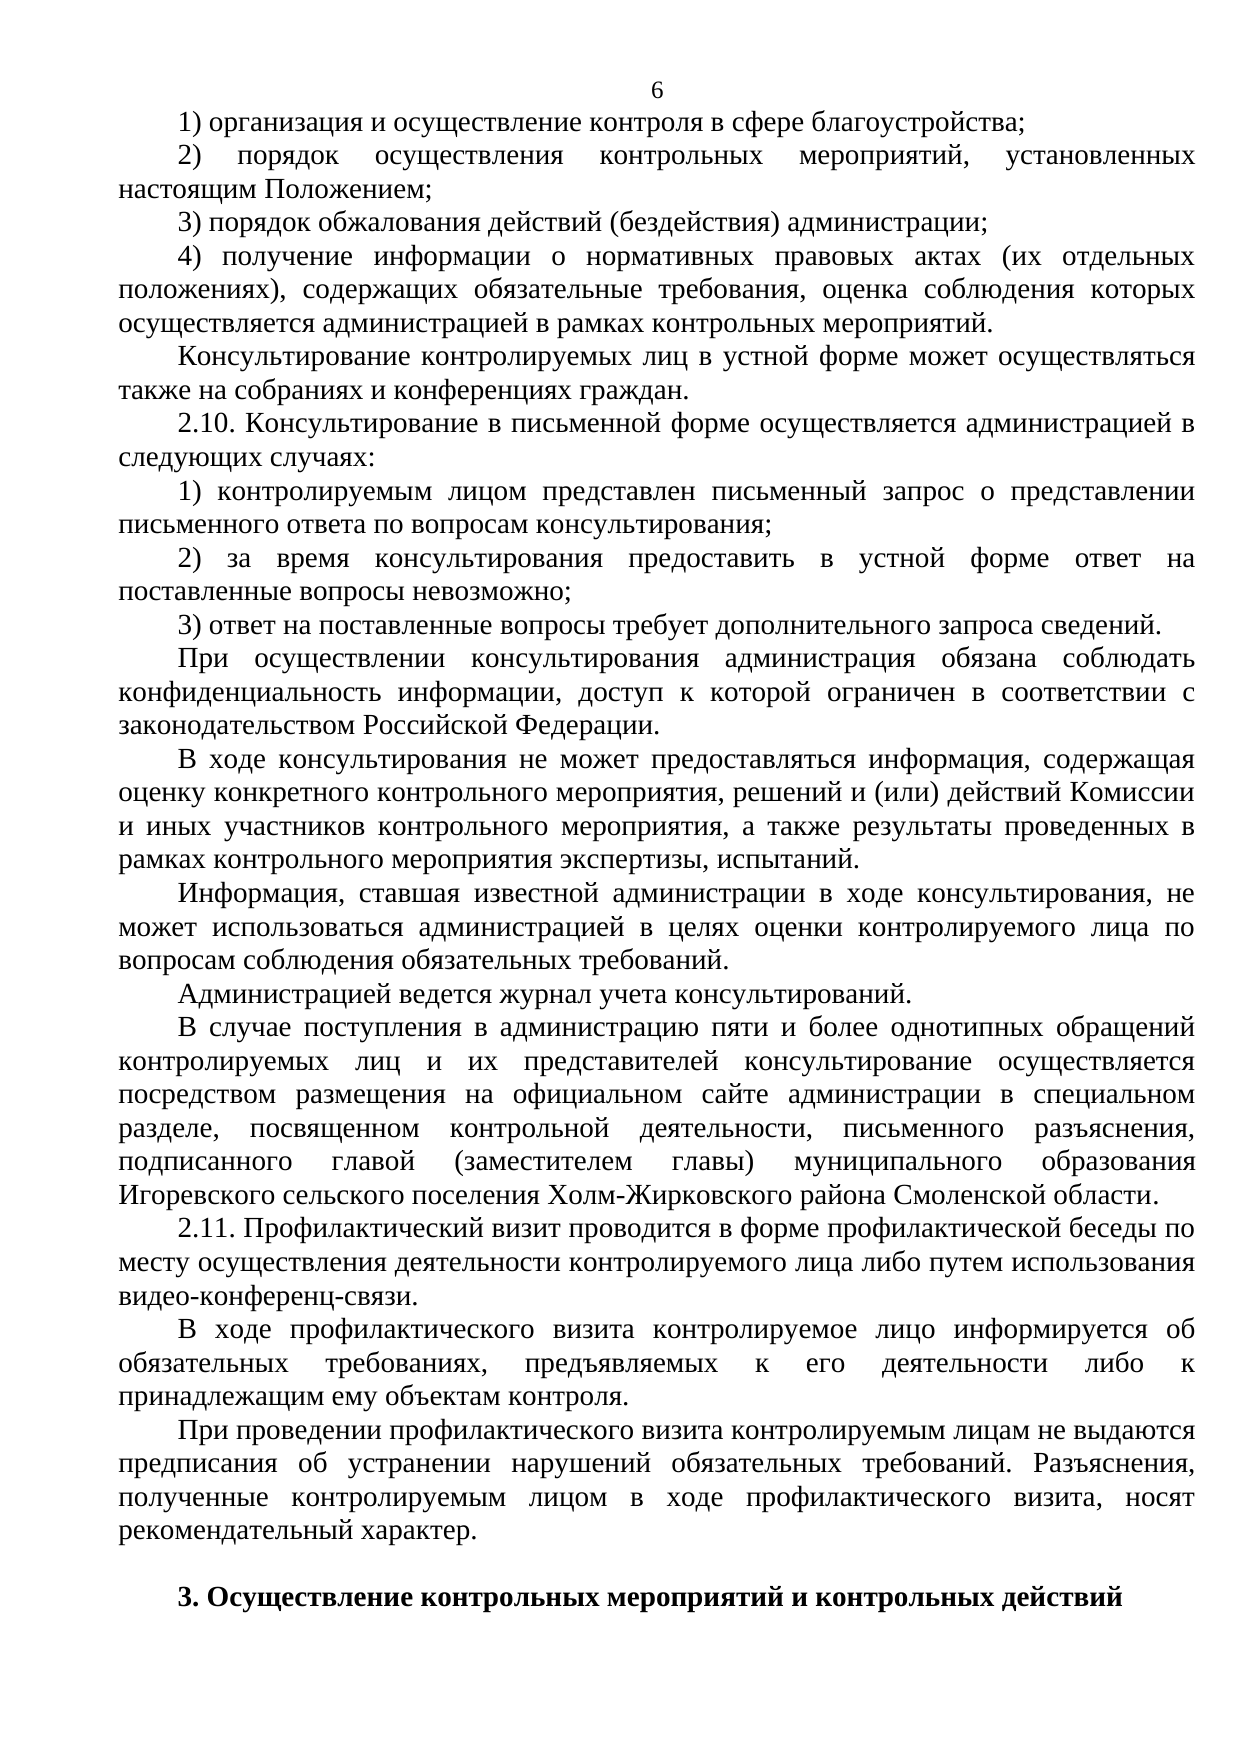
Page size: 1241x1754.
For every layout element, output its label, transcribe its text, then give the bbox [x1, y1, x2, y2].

text 2.11. Профилактический визит проводится в форме профилактической беседы по месту осуществления деятельности контролируемого лица либо путем использования видео-конференц-связи. [118, 1211, 1196, 1311]
text 2) порядок осуществления контрольных мероприятий, установленных настоящим Положением; [118, 137, 1196, 204]
text Администрацией ведется журнал учета консультирований. [118, 976, 1196, 1009]
text В ходе консультирования не может предоставляться информация, содержащая оценку конкретного контрольного мероприятия, решений и (или) действий Комиссии и иных участников контрольного мероприятия, а также результаты проведенных в рамках контрольного мероприятия экспертизы, испытаний. [118, 741, 1196, 875]
text При осуществлении консультирования администрация обязана соблюдать конфиденциальность информации, доступ к которой ограничен в соответствии с законодательством Российской Федерации. [118, 640, 1196, 741]
text При проведении профилактического визита контролируемым лицам не выдаются предписания об устранении нарушений обязательных требований. Разъяснения, полученные контролируемым лицом в ходе профилактического визита, носят рекомендательный характер. [118, 1412, 1196, 1546]
text 1) контролируемым лицом представлен письменный запрос о представлении письменного ответа по вопросам консультирования; [118, 473, 1196, 540]
text 3) порядок обжалования действий (бездействия) администрации; [118, 204, 1196, 238]
text 2.10. Консультирование в письменной форме осуществляется администрацией в следующих случаях: [118, 406, 1196, 473]
text 2) за время консультирования предоставить в устной форме ответ на поставленные вопросы невозможно; [118, 540, 1196, 607]
text 4) получение информации о нормативных правовых актах (их отдельных положениях), содержащих обязательные требования, оценка соблюдения которых осуществляется администрацией в рамках контрольных мероприятий. [118, 238, 1196, 338]
text В ходе профилактического визита контролируемое лицо информируется об обязательных требованиях, предъявляемых к его деятельности либо к принадлежащим ему объектам контроля. [118, 1311, 1196, 1412]
text 3. Осуществление контрольных мероприятий и контрольных действий [118, 1579, 1196, 1613]
text Консультирование контролируемых лиц в устной форме может осуществляться также на собраниях и конференциях граждан. [118, 338, 1196, 406]
text Информация, ставшая известной администрации в ходе консультирования, не может использоваться администрацией в целях оценки контролируемого лица по вопросам соблюдения обязательных требований. [118, 875, 1196, 976]
text В случае поступления в администрацию пяти и более однотипных обращений контролируемых лиц и их представителей консультирование осуществляется посредством размещения на официальном сайте администрации в специальном разделе, посвященном контрольной деятельности, письменного разъяснения, подписанного главой (заместителем главы) муниципального образования Игоревского сельского поселения Холм-Жирковского района Смоленской области. [118, 1009, 1196, 1211]
text 3) ответ на поставленные вопросы требует дополнительного запроса сведений. [118, 607, 1196, 640]
text 1) организация и осуществление контроля в сфере благоустройства; [118, 104, 1196, 137]
